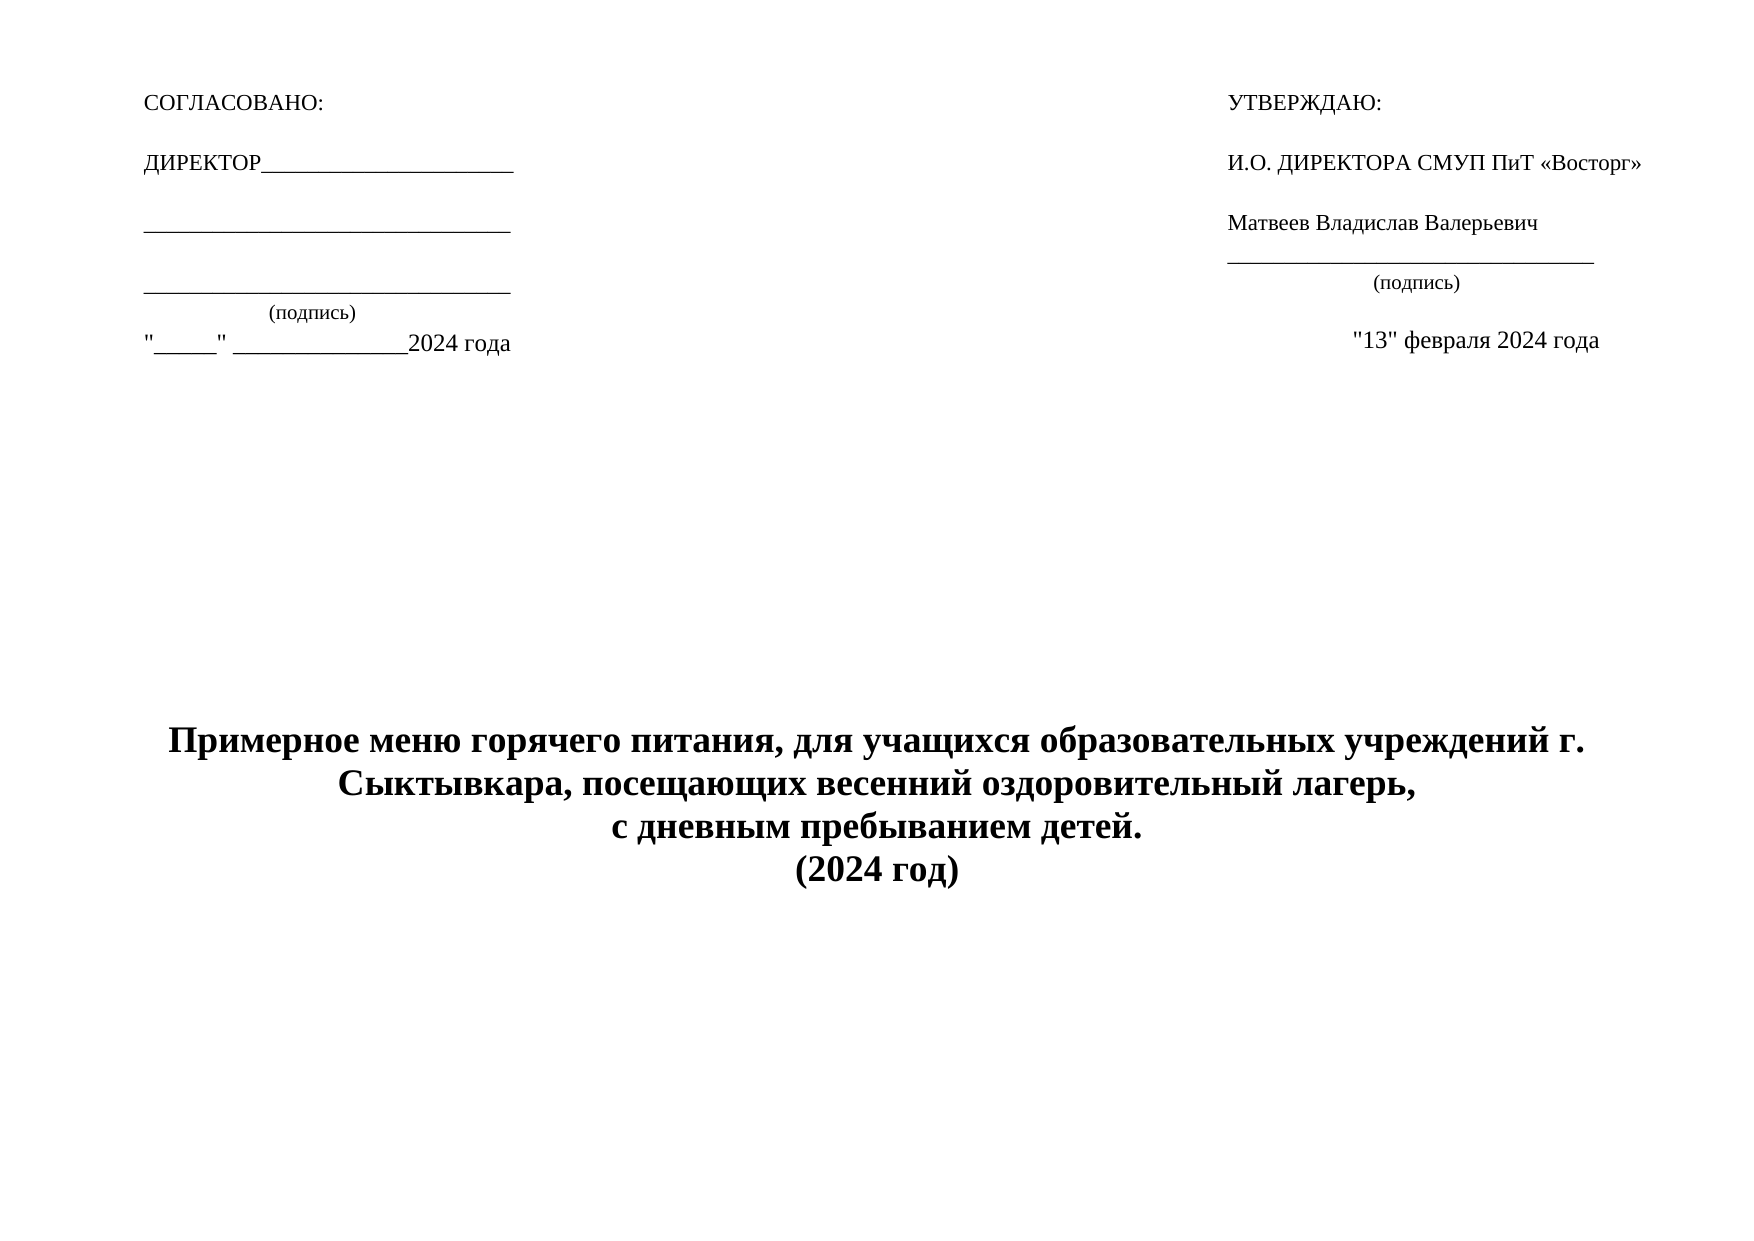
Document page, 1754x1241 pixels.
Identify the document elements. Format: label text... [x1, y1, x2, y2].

table_header УТВЕРЖДАЮ: И.О. ДИРЕКТОРА СМУП ПиТ «Восторг» Матвеев Владислав Валерьевич ________________________________ (подпись) "13" февраля 2024 года [1216, 89, 1690, 391]
subtitle Примерное меню горячего питания, для учащихся образовательных учреждений г. Сыктывкара, посещающих весенний оздоровительный лагерь, [118, 717, 1636, 803]
table_header СОГЛАСОВАНО: ДИРЕКТОР______________________ ________________________________ ________________________________ (подпись) "_____" ______________2024 года [133, 89, 1216, 391]
subtitle (2024 год) [118, 846, 1636, 889]
subtitle с дневным пребыванием детей. [118, 803, 1636, 846]
